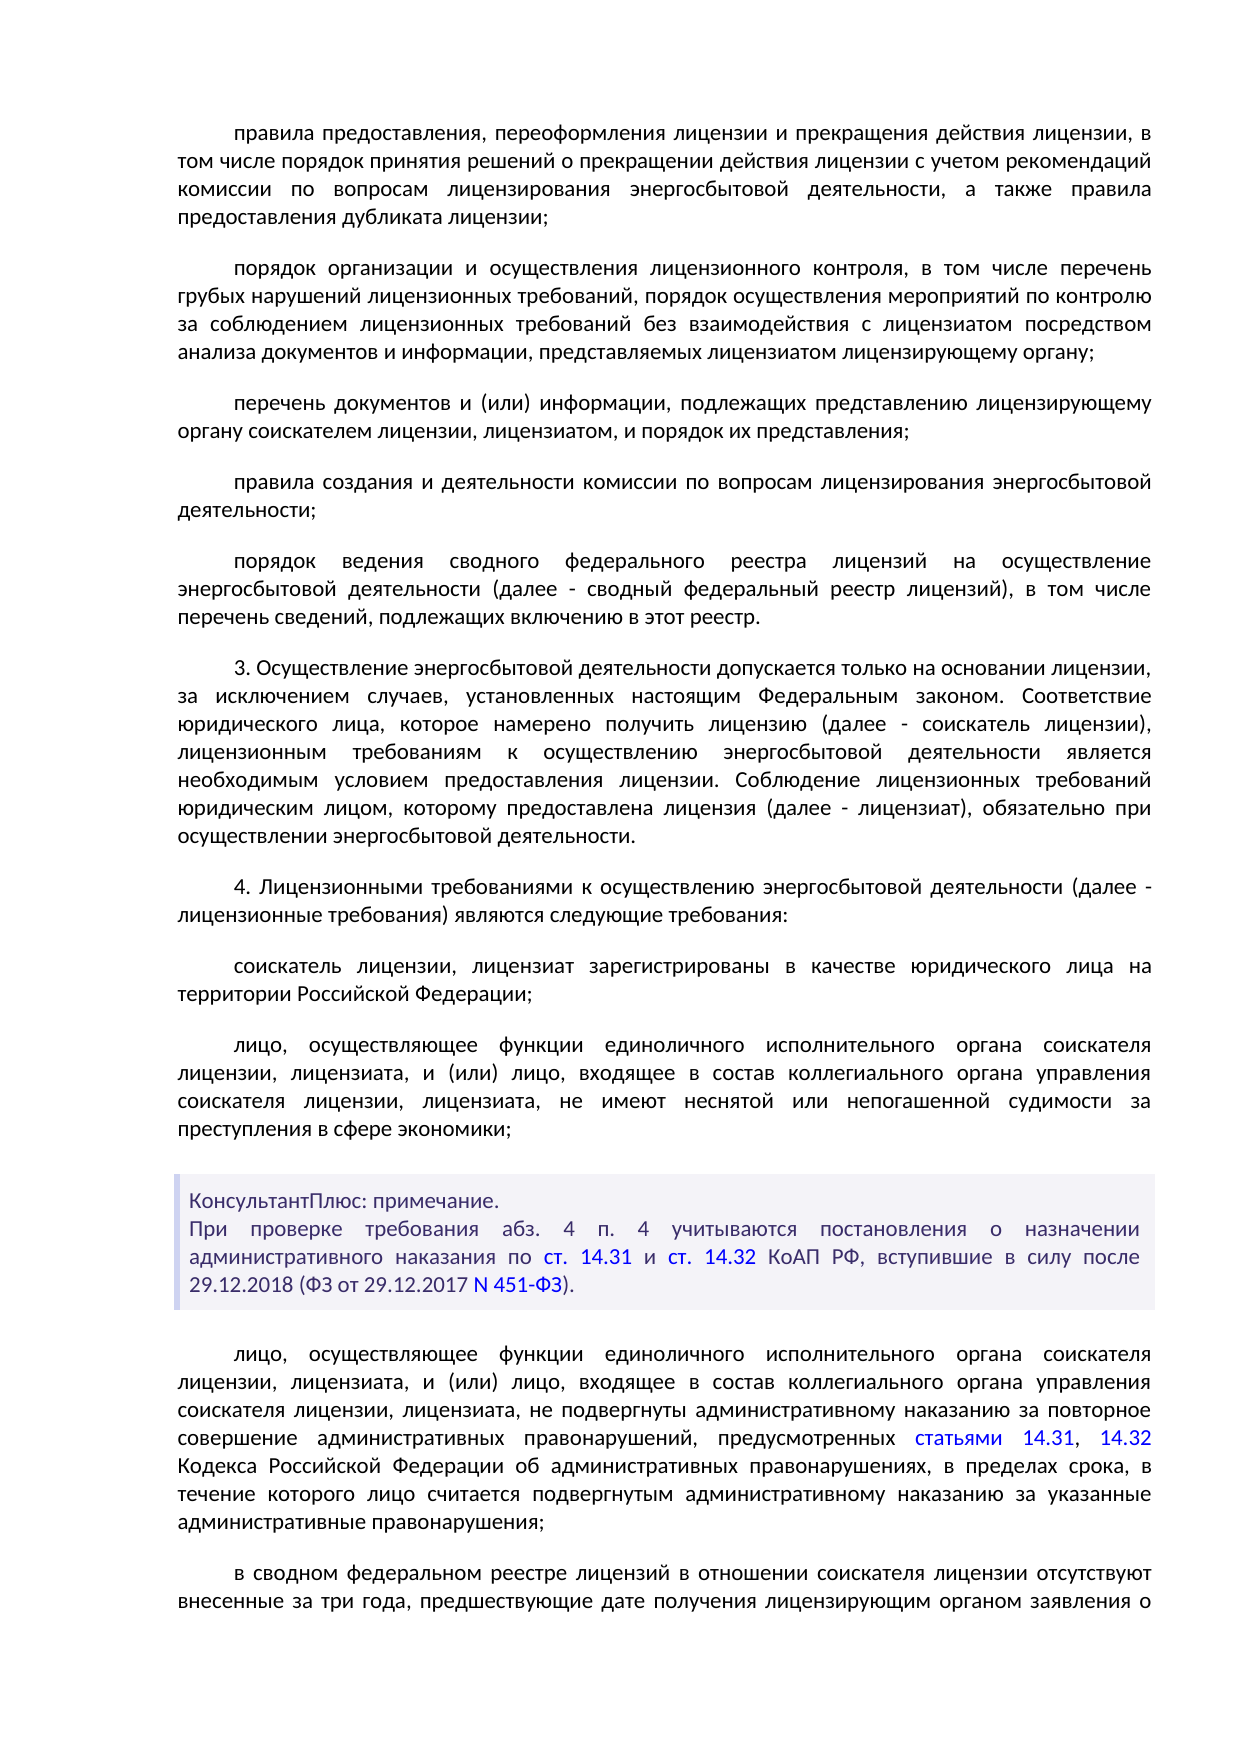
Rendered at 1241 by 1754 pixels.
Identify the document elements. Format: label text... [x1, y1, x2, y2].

text соискатель лицензии, лицензиат зарегистрированы в качестве юридического лица на территории Российской Федерации; [177, 951, 1152, 1007]
table_header КонсультантПлюс: примечание. При проверке требования абз. 4 п. 4 учитываются постановления о назначении административного наказания по ст. 14.31 и ст. 14.32 КоАП РФ, вступившие в силу после 29.12.2018 (ФЗ от 29.12.2017 N 451-ФЗ). [180, 1174, 1149, 1310]
text лицо, осуществляющее функции единоличного исполнительного органа соискателя лицензии, лицензиата, и (или) лицо, входящее в состав коллегиального органа управления соискателя лицензии, лицензиата, не имеют неснятой или непогашенной судимости за преступления в сфере экономики; [177, 1030, 1152, 1142]
text лицо, осуществляющее функции единоличного исполнительного органа соискателя лицензии, лицензиата, и (или) лицо, входящее в состав коллегиального органа управления соискателя лицензии, лицензиата, не подвергнуты административному наказанию за повторное совершение административных правонарушений, предусмотренных статьями 14.31, 14.32 Кодекса Российской Федерации об административных правонарушениях, в пределах срока, в течение которого лицо считается подвергнутым административному наказанию за указанные административные правонарушения; [177, 1339, 1152, 1535]
text правила предоставления, переоформления лицензии и прекращения действия лицензии, в том числе порядок принятия решений о прекращении действия лицензии с учетом рекомендаций комиссии по вопросам лицензирования энергосбытовой деятельности, а также правила предоставления дубликата лицензии; [177, 118, 1152, 230]
text 4. Лицензионными требованиями к осуществлению энергосбытовой деятельности (далее - лицензионные требования) являются следующие требования: [177, 872, 1152, 928]
text порядок организации и осуществления лицензионного контроля, в том числе перечень грубых нарушений лицензионных требований, порядок осуществления мероприятий по контролю за соблюдением лицензионных требований без взаимодействия с лицензиатом посредством анализа документов и информации, представляемых лицензиатом лицензирующему органу; [177, 253, 1152, 365]
text 3. Осуществление энергосбытовой деятельности допускается только на основании лицензии, за исключением случаев, установленных настоящим Федеральным законом. Соответствие юридического лица, которое намерено получить лицензию (далее - соискатель лицензии), лицензионным требованиям к осуществлению энергосбытовой деятельности является необходимым условием предоставления лицензии. Соблюдение лицензионных требований юридическим лицом, которому предоставлена лицензия (далее - лицензиат), обязательно при осуществлении энергосбытовой деятельности. [177, 653, 1152, 849]
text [177, 1558, 1152, 1614]
text порядок ведения сводного федерального реестра лицензий на осуществление энергосбытовой деятельности (далее - сводный федеральный реестр лицензий), в том числе перечень сведений, подлежащих включению в этот реестр. [177, 546, 1152, 630]
text перечень документов и (или) информации, подлежащих представлению лицензирующему органу соискателем лицензии, лицензиатом, и порядок их представления; [177, 388, 1152, 444]
text правила создания и деятельности комиссии по вопросам лицензирования энергосбытовой деятельности; [177, 467, 1152, 523]
